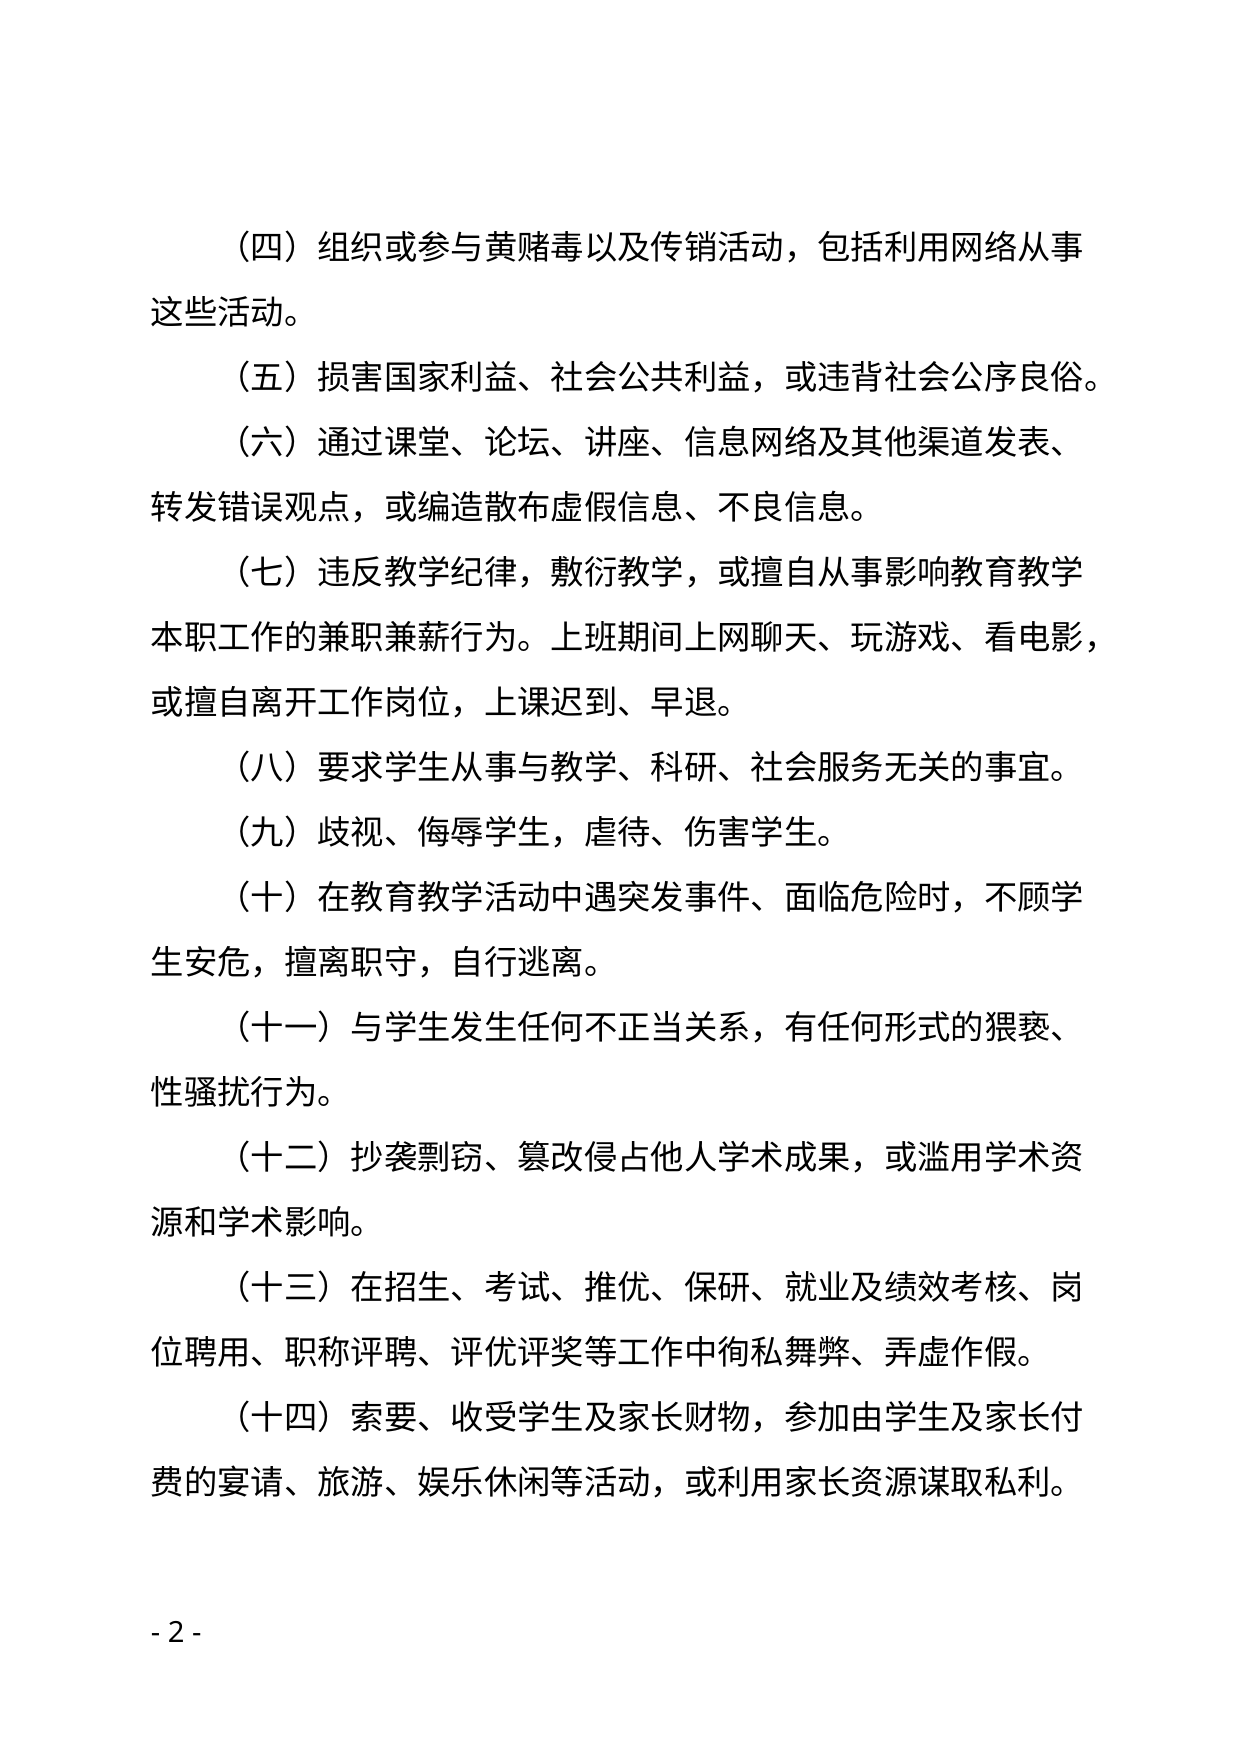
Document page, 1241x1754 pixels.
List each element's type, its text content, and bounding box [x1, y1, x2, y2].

text （八）要求学生从事与教学、科研、社会服务无关的事宜。 [151, 732, 1089, 797]
text （十一）与学生发生任何不正当关系，有任何形式的猥亵、性骚扰行为。 [151, 992, 1089, 1122]
text （七）违反教学纪律，敷衍教学，或擅自从事影响教育教学本职工作的兼职兼薪行为。上班期间上网聊天、玩游戏、看电影，或擅自离开工作岗位，上课迟到、早退。 [151, 537, 1089, 732]
text （四）组织或参与黄赌毒以及传销活动，包括利用网络从事这些活动。 [151, 212, 1089, 342]
text （五）损害国家利益、社会公共利益，或违背社会公序良俗。 [151, 342, 1089, 407]
text （九）歧视、侮辱学生，虐待、伤害学生。 [151, 797, 1089, 862]
text （十）在教育教学活动中遇突发事件、面临危险时，不顾学生安危，擅离职守，自行逃离。 [151, 862, 1089, 992]
text （十四）索要、收受学生及家长财物，参加由学生及家长付费的宴请、旅游、娱乐休闲等活动，或利用家长资源谋取私利。 [151, 1382, 1089, 1512]
text （十三）在招生、考试、推优、保研、就业及绩效考核、岗位聘用、职称评聘、评优评奖等工作中徇私舞弊、弄虚作假。 [151, 1252, 1089, 1382]
text （六）通过课堂、论坛、讲座、信息网络及其他渠道发表、转发错误观点，或编造散布虚假信息、不良信息。 [151, 407, 1089, 537]
text （十二）抄袭剽窃、篡改侵占他人学术成果，或滥用学术资源和学术影响。 [151, 1122, 1089, 1252]
